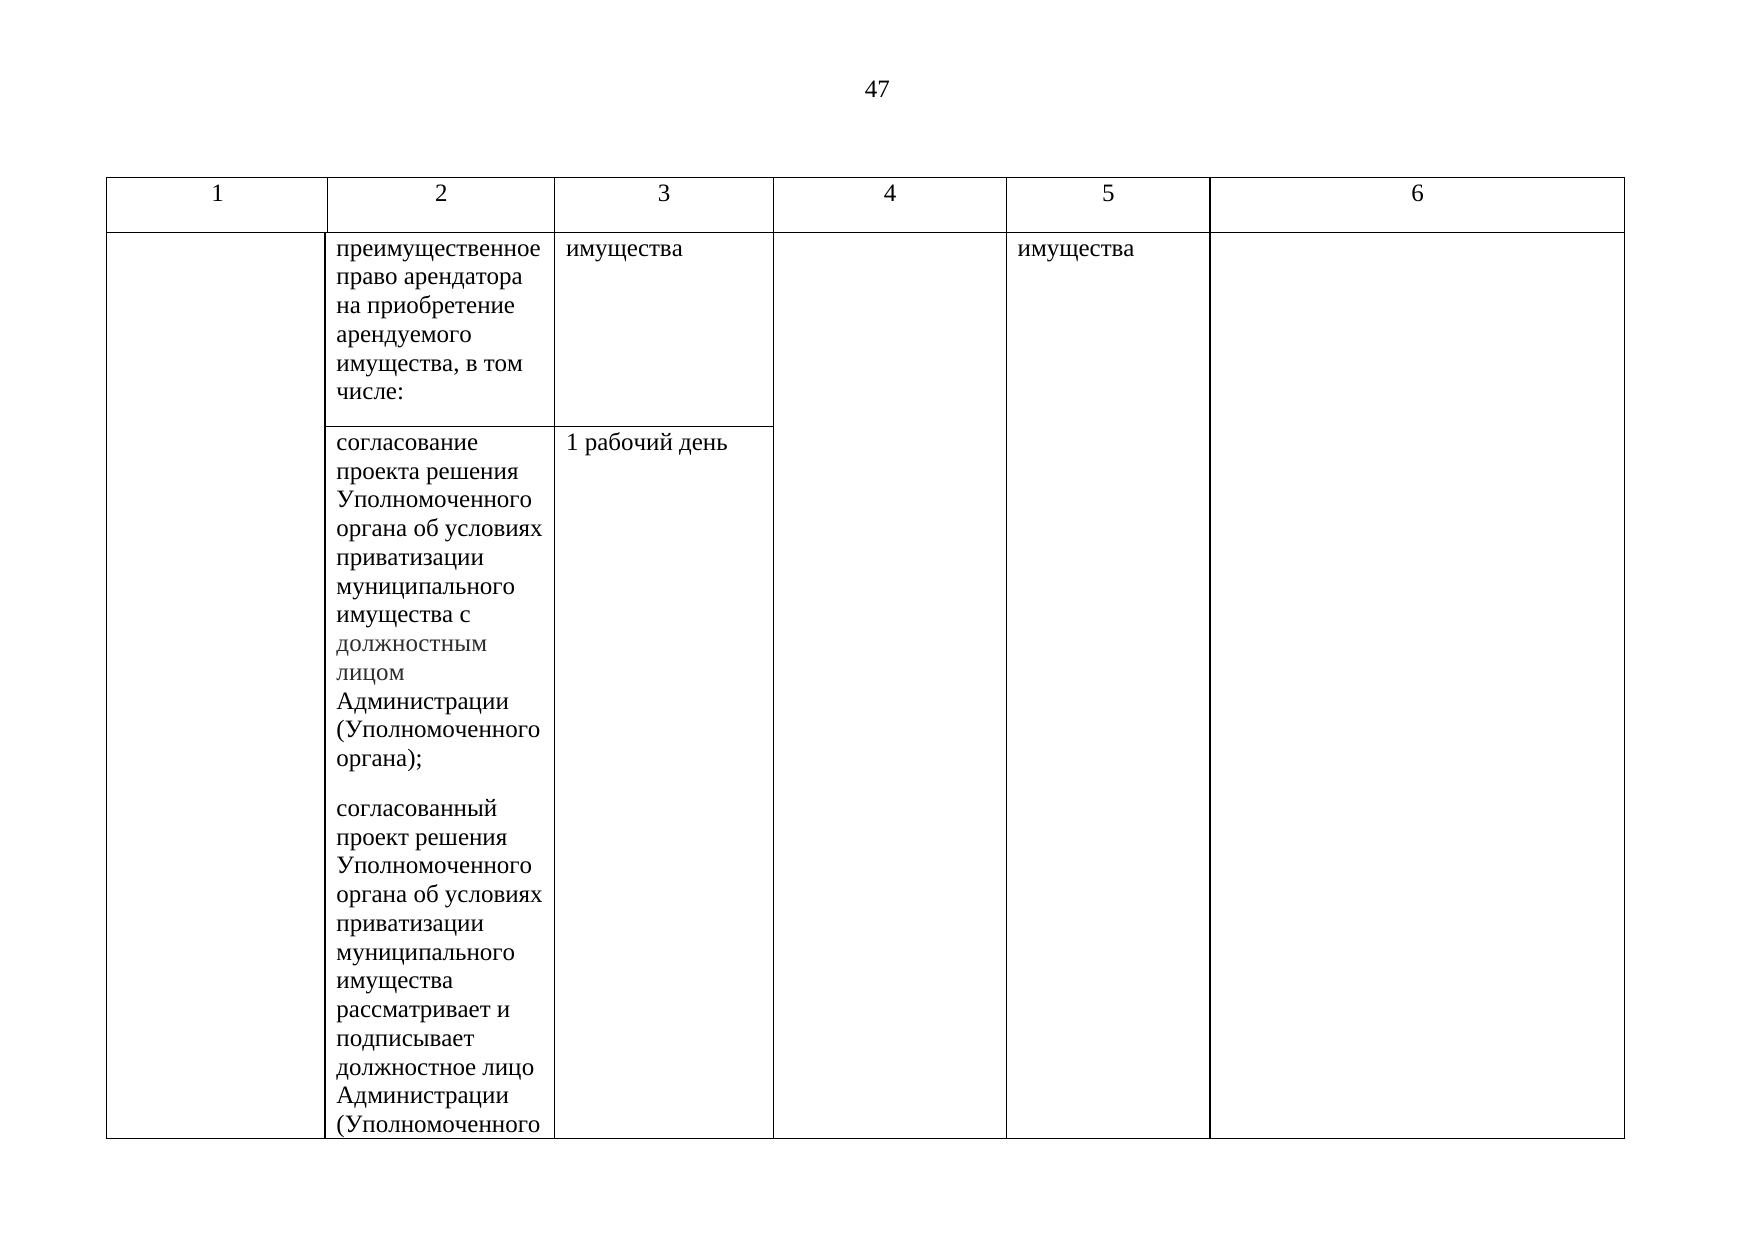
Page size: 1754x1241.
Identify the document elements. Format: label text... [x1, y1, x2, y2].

table_header 1 [107, 178, 327, 232]
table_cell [326, 233, 554, 426]
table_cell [326, 427, 554, 1138]
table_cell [1007, 233, 1209, 1138]
table_header 4 [774, 178, 1006, 232]
table_cell 1 рабочий день [555, 427, 773, 1138]
table_header 5 [1007, 178, 1209, 232]
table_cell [555, 233, 773, 426]
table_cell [774, 233, 1006, 1138]
table_header 6 [1211, 178, 1624, 232]
table_header 3 [555, 178, 773, 232]
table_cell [107, 233, 324, 1138]
table_header 2 [328, 178, 554, 232]
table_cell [1211, 233, 1624, 1138]
